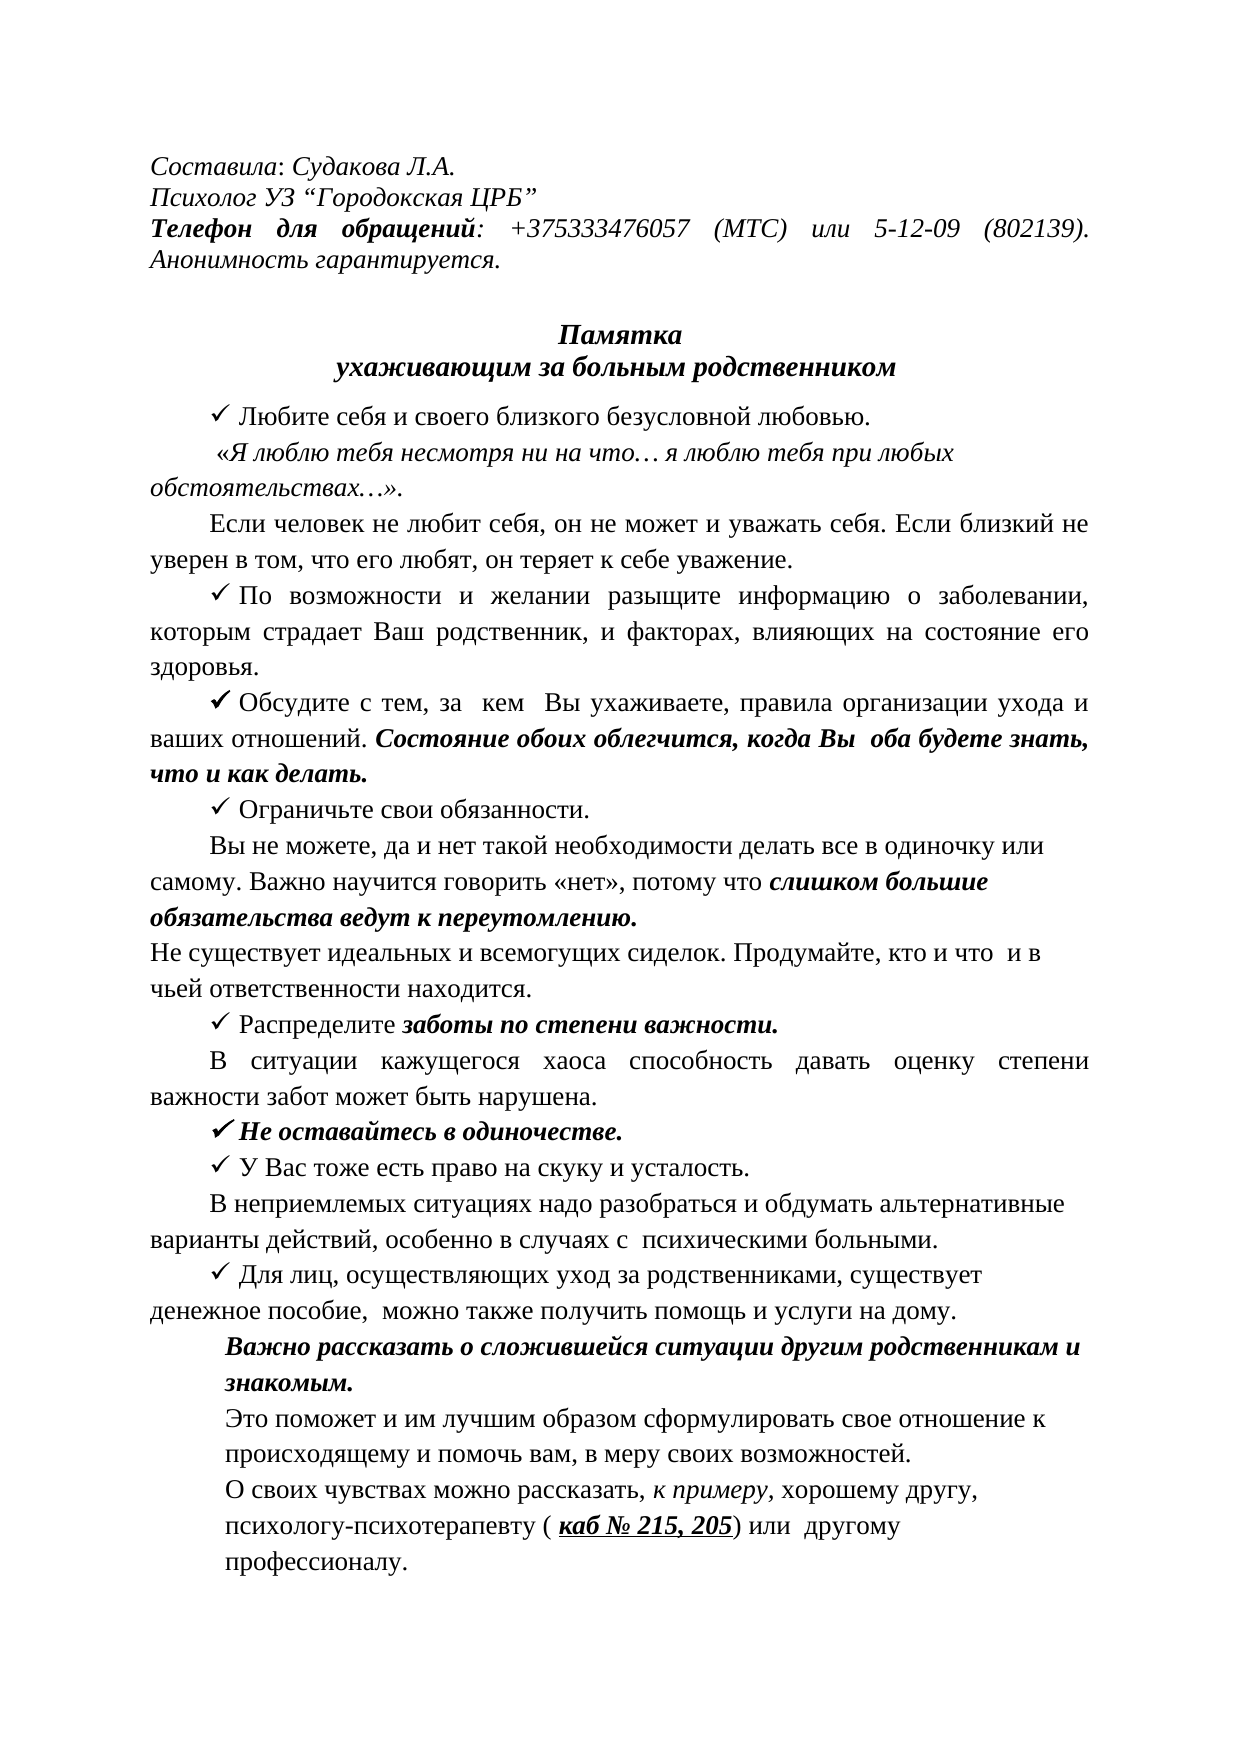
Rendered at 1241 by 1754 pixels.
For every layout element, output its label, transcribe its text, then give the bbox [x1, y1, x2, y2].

text Вы не можете, да и нет такой необходимости делать все в одиночку или самому. Важно научится говорить «нет», потому что слишком большие обязательства ведут к переутомлению. [150, 829, 1090, 932]
list Если человек не любит себя, он не может и уважать себя. Если близкий не уверен в том, что его любят, он теряет к себе уважение. [150, 507, 1090, 574]
list Любите себя и своего близкого безусловной любовью. [150, 400, 1090, 431]
list Это поможет и им лучшим образом сформулировать свое отношение к происходящему и помочь вам, в меру своих возможностей. [225, 1402, 1090, 1468]
text Составила: Судакова Л.А. [150, 150, 1090, 181]
text Телефон для обращений: +375333476057 (МТС) или 5-12-09 (802139). Анонимность гарантируется. [150, 212, 1090, 274]
text В ситуации кажущегося хаоса способность давать оценку степени важности забот может быть нарушена. [150, 1044, 1090, 1111]
list Не оставайтесь в одиночестве. [150, 1115, 1090, 1147]
list Для лиц, осуществляющих уход за родственниками, существует денежное пособие, можно также получить помощь и услуги на дому. [150, 1259, 1090, 1326]
text Не существует идеальных и всемогущих сиделок. Продумайте, кто и что и в чьей ответственности находится. [150, 936, 1090, 1003]
text Психолог УЗ “Городокская ЦРБ” [150, 181, 1090, 212]
list Распределите заботы по степени важности. [150, 1008, 1090, 1039]
list «Я люблю тебя несмотря ни на что… я люблю тебя при любых обстоятельствах…». [150, 436, 1090, 503]
list В неприемлемых ситуациях надо разобраться и обдумать альтернативные варианты действий, особенно в случаях с психическими больными. [150, 1187, 1090, 1254]
list У Вас тоже есть право на скуку и усталость. [150, 1151, 1090, 1182]
text ухаживающим за больным родственником [150, 349, 1090, 383]
list По возможности и желании разыщите информацию о заболевании, которым страдает Ваш родственник, и факторах, влияющих на состояние его здоровья. [150, 579, 1090, 681]
list Важно рассказать о сложившейся ситуации другим родственникам и знакомым. [225, 1330, 1090, 1397]
list Ограничьте свои обязанности. [150, 793, 1090, 824]
list О своих чувствах можно рассказать, к примеру, хорошему другу, психологу-психотерапевту ( каб № 215, 205) или другому профессионалу. [225, 1473, 1090, 1576]
list Обсудите с тем, за кем Вы ухаживаете, правила организации ухода и ваших отношений. Состояние обоих облегчится, когда Вы оба будете знать, что и как делать. [150, 686, 1090, 789]
text Памятка [150, 324, 1090, 349]
